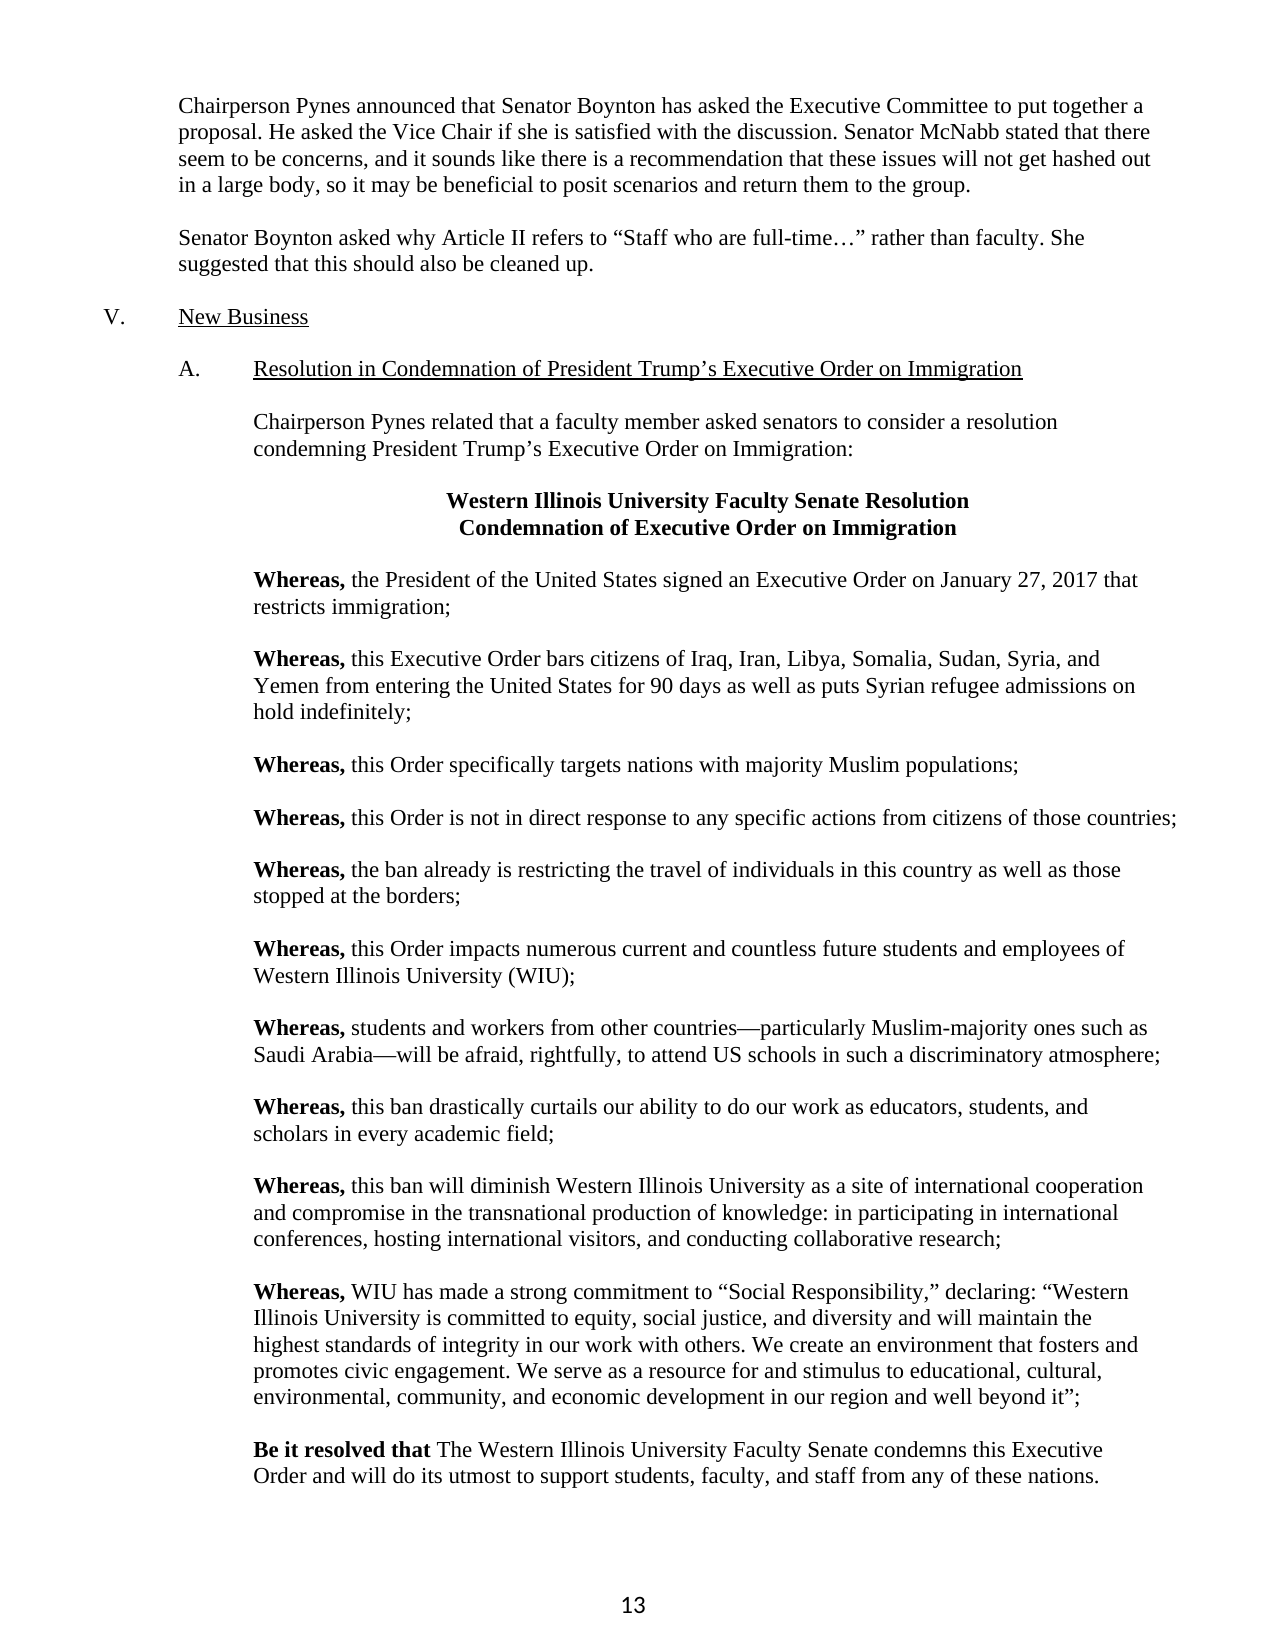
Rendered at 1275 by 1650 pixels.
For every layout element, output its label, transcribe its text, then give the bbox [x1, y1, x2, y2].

text Whereas, the ban already is restricting the travel of individuals in this country as well as those stopped at the borders; [253, 856, 1162, 909]
text Whereas, WIU has made a strong commitment to “Social Responsibility,” declaring: “Western Illinois University is committed to equity, social justice, and diversity and will maintain the highest standards of integrity in our work with others. We create an environment that fosters and promotes civic engagement. We serve as a resource for and stimulus to educational, cultural, environmental, community, and economic development in our region and well beyond it”; [253, 1278, 1162, 1410]
list New Business [103, 303, 1162, 329]
list Resolution in Condemnation of President Trump’s Executive Order on Immigration [178, 356, 1162, 382]
text Senator Boynton asked why Article II refers to “Staff who are full-time…” rather than faculty. She suggested that this should also be cleaned up. [178, 224, 1162, 276]
text Whereas, students and workers from other countries—particularly Muslim-majority ones such as Saudi Arabia—will be afraid, rightfully, to attend US schools in such a discriminatory atmosphere; [253, 1014, 1162, 1067]
text Whereas, this Executive Order bars citizens of Iraq, Iran, Libya, Somalia, Sudan, Syria, and Yemen from entering the United States for 90 days as well as puts Syrian refugee admissions on hold indefinitely; [253, 645, 1162, 724]
text Be it resolved that The Western Illinois University Faculty Senate condemns this Executive Order and will do its utmost to support students, faculty, and staff from any of these nations. [253, 1436, 1162, 1489]
text Whereas, this ban will diminish Western Illinois University as a site of international cooperation and compromise in the transnational production of knowledge: in participating in international conferences, hosting international visitors, and conducting collaborative research; [253, 1172, 1162, 1252]
text Chairperson Pynes related that a faculty member asked senators to consider a resolution condemning President Trump’s Executive Order on Immigration: [253, 408, 1162, 461]
text Whereas, this ban drastically curtails our ability to do our work as educators, students, and scholars in every academic field; [253, 1093, 1162, 1146]
text Chairperson Pynes announced that Senator Boynton has asked the Executive Committee to put together a proposal. He asked the Vice Chair if she is satisfied with the discussion. Senator McNabb stated that there seem to be concerns, and it sounds like there is a recommendation that these issues will not get hashed out in a large body, so it may be beneficial to posit scenarios and return them to the group. [178, 92, 1162, 197]
text Whereas, the President of the United States signed an Executive Order on January 27, 2017 that restricts immigration; [253, 566, 1162, 619]
text Western Illinois University Faculty Senate Resolution [253, 487, 1162, 514]
text Whereas, this Order is not in direct response to any specific actions from citizens of those countries; [253, 803, 1181, 830]
text Whereas, this Order impacts numerous current and countless future students and employees of Western Illinois University (WIU); [253, 935, 1162, 988]
text Whereas, this Order specifically targets nations with majority Muslim populations; [253, 751, 1162, 777]
text Condemnation of Executive Order on Immigration [253, 514, 1162, 540]
